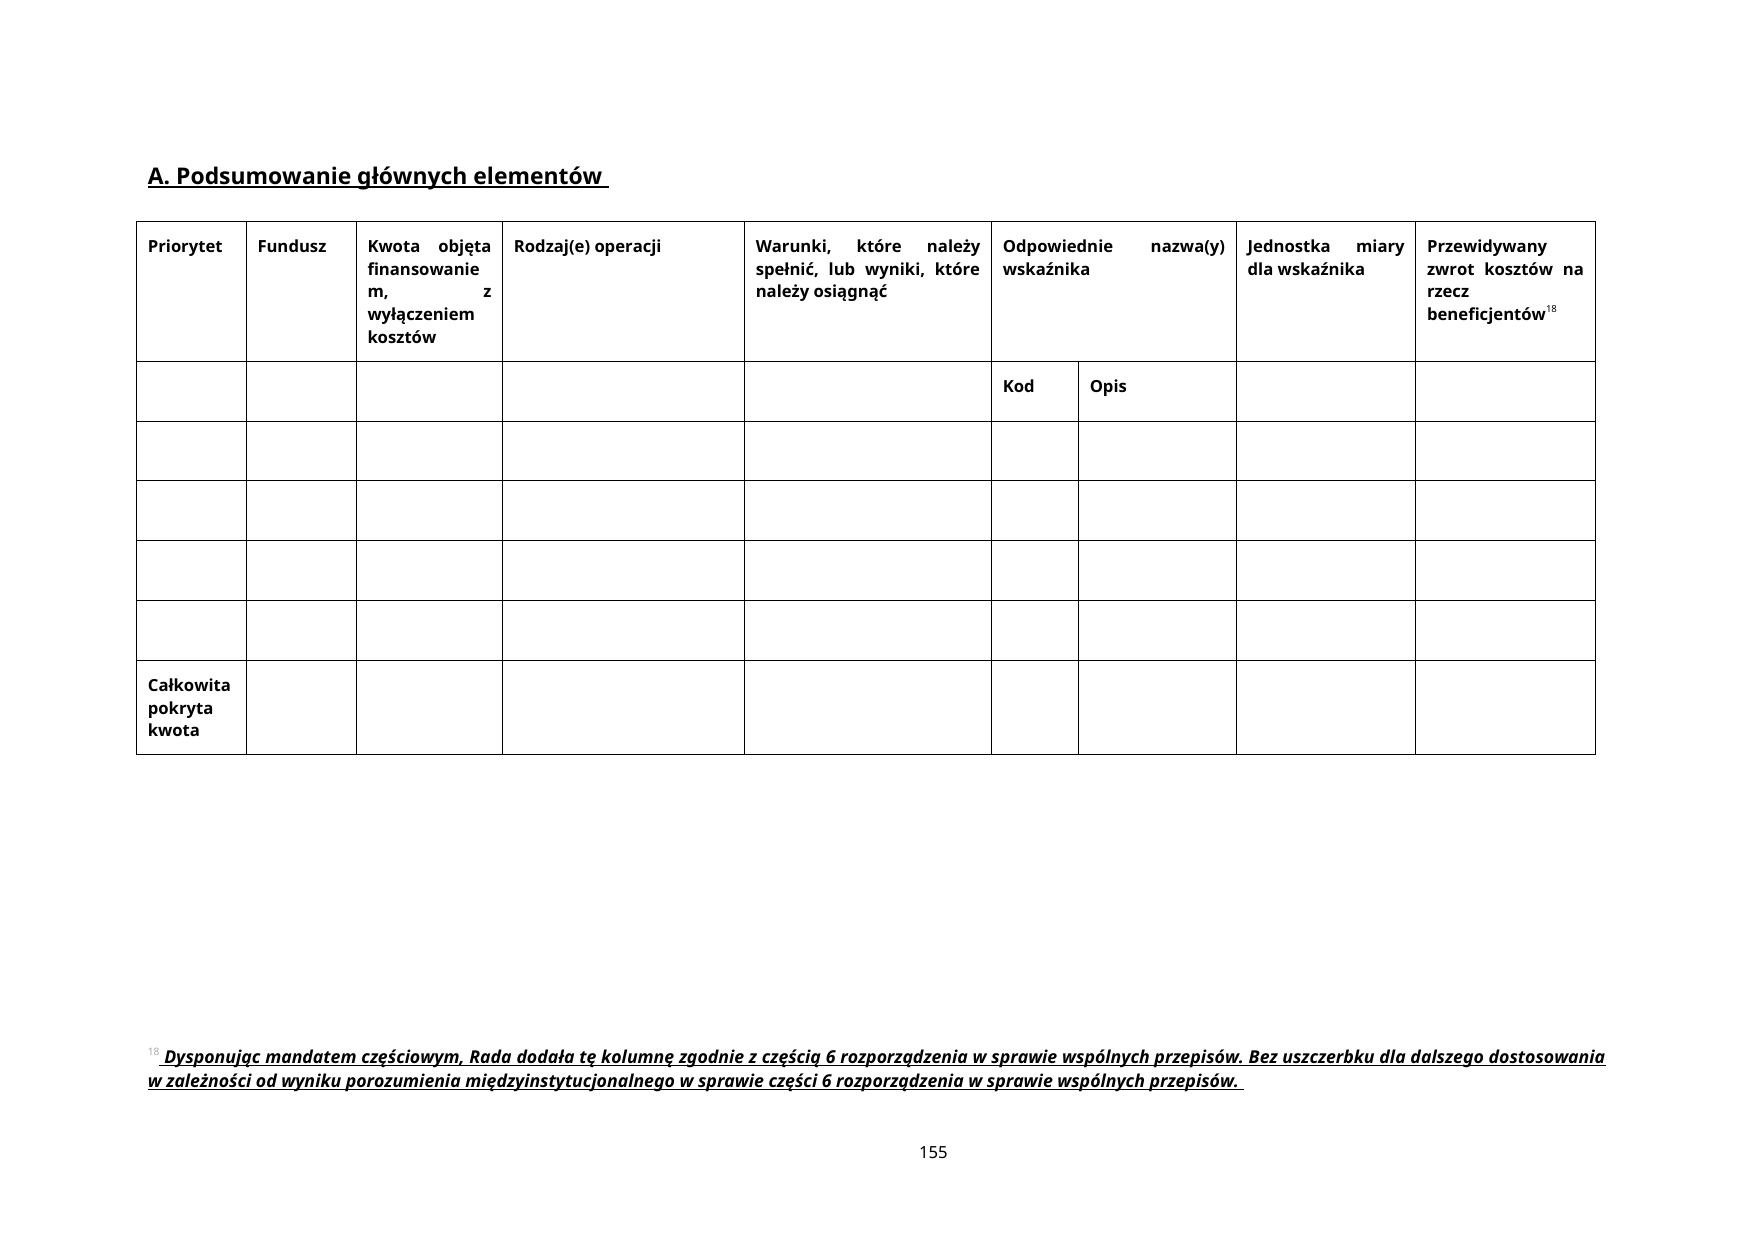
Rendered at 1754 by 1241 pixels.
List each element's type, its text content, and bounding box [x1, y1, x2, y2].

table_cell [503, 481, 744, 540]
table_cell [137, 541, 246, 600]
table_cell [357, 481, 502, 540]
table_cell [745, 481, 991, 540]
table_cell [745, 661, 991, 754]
table_cell [247, 422, 356, 480]
table_cell [357, 661, 502, 754]
table_cell Opis [1079, 362, 1236, 421]
table_cell [1079, 481, 1236, 540]
table_cell [357, 422, 502, 480]
table_cell [1237, 601, 1415, 660]
table_cell [357, 601, 502, 660]
table_cell [247, 362, 356, 421]
table_cell [1237, 661, 1415, 754]
table_header Przewidywany zwrot kosztów na rzecz beneficjentów [1416, 222, 1595, 361]
table_cell [1237, 481, 1415, 540]
table_header Fundusz [247, 222, 356, 361]
table_cell [745, 362, 991, 421]
table_cell [992, 601, 1078, 660]
table_cell [137, 481, 246, 540]
table_header Rodzaj(e) operacji [503, 222, 744, 361]
table_cell [1416, 601, 1595, 660]
text A. Podsumowanie głównych elementów [148, 160, 1571, 191]
table_cell [992, 661, 1078, 754]
table_cell [1079, 661, 1236, 754]
table_cell [247, 481, 356, 540]
table_cell [503, 601, 744, 660]
table_cell [745, 422, 991, 480]
table_cell [503, 422, 744, 480]
table_cell [247, 661, 356, 754]
table_cell [1416, 661, 1595, 754]
table_cell Kod [992, 362, 1078, 421]
table_cell [1079, 541, 1236, 600]
table_cell [1237, 541, 1415, 600]
table_cell [1237, 362, 1415, 421]
table_cell [1416, 422, 1595, 480]
table_cell [503, 541, 744, 600]
table_cell [247, 541, 356, 600]
table_header Jednostka miary dla wskaźnika [1237, 222, 1415, 361]
table_cell [745, 601, 991, 660]
table_cell [1416, 481, 1595, 540]
table_cell [503, 362, 744, 421]
table_cell [1416, 362, 1595, 421]
table_cell Całkowita pokryta kwota [137, 661, 246, 754]
table_header Warunki, które należy spełnić, lub wyniki, które należy osiągnąć [745, 222, 991, 361]
table_cell [1416, 541, 1595, 600]
table_cell [137, 601, 246, 660]
table_cell [137, 422, 246, 480]
table_header Odpowiednie nazwa(y) wskaźnika [992, 222, 1236, 361]
table_cell [992, 481, 1078, 540]
table_cell [357, 362, 502, 421]
table_cell [1079, 422, 1236, 480]
table_cell [992, 422, 1078, 480]
table_cell [247, 601, 356, 660]
table_cell [137, 362, 246, 421]
table_cell [1079, 601, 1236, 660]
table_cell [357, 541, 502, 600]
table_header Kwota objęta finansowaniem, z wyłączeniem kosztów [357, 222, 502, 361]
table_cell [745, 541, 991, 600]
table_cell [992, 541, 1078, 600]
table_cell [1237, 422, 1415, 480]
table_cell [503, 661, 744, 754]
table_header Priorytet [137, 222, 246, 361]
